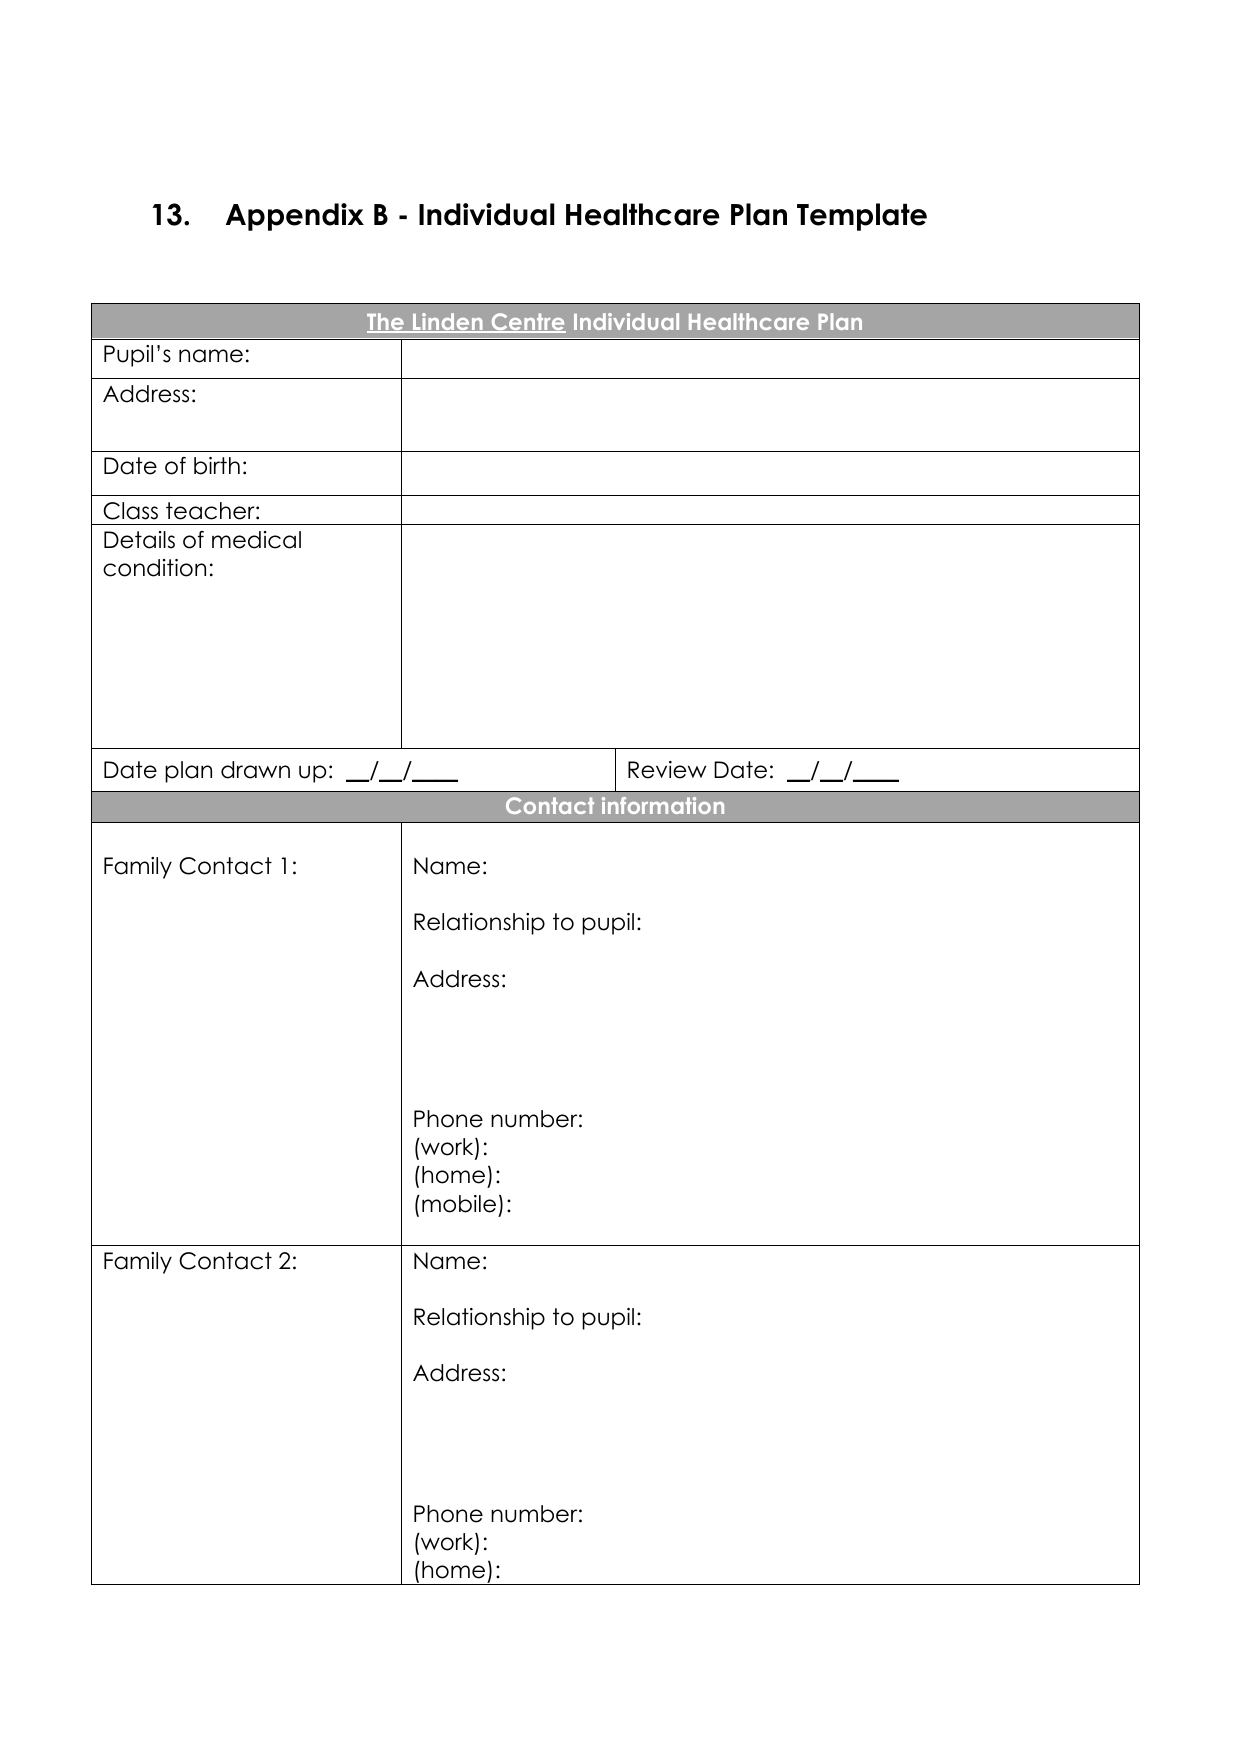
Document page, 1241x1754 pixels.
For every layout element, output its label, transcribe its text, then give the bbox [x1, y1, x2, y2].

table_cell Date of birth: [92, 452, 401, 495]
table_cell [402, 379, 1139, 451]
table_header The Linden Centre Individual Healthcare Plan [92, 304, 1139, 338]
table_cell Date plan drawn up: __/__/____ [92, 749, 615, 791]
table_cell Family Contact 1: [92, 823, 401, 1245]
table_cell Contact information [92, 792, 1139, 822]
table_cell [402, 496, 1139, 524]
table_cell Pupil’s name: [92, 340, 401, 378]
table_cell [402, 1246, 1139, 1584]
subtitle Appendix B - Individual Healthcare Plan Template [150, 196, 1090, 232]
table_cell Details of medical condition: [92, 525, 401, 748]
table_cell Class teacher: [92, 496, 401, 524]
table_cell Address: [92, 379, 401, 451]
table_cell [402, 340, 1139, 378]
table_cell [402, 525, 1139, 748]
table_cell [402, 823, 1139, 1245]
table_cell Review Date: __/__/____ [616, 749, 1139, 791]
table_cell [402, 452, 1139, 495]
table_cell Family Contact 2: [92, 1246, 401, 1584]
